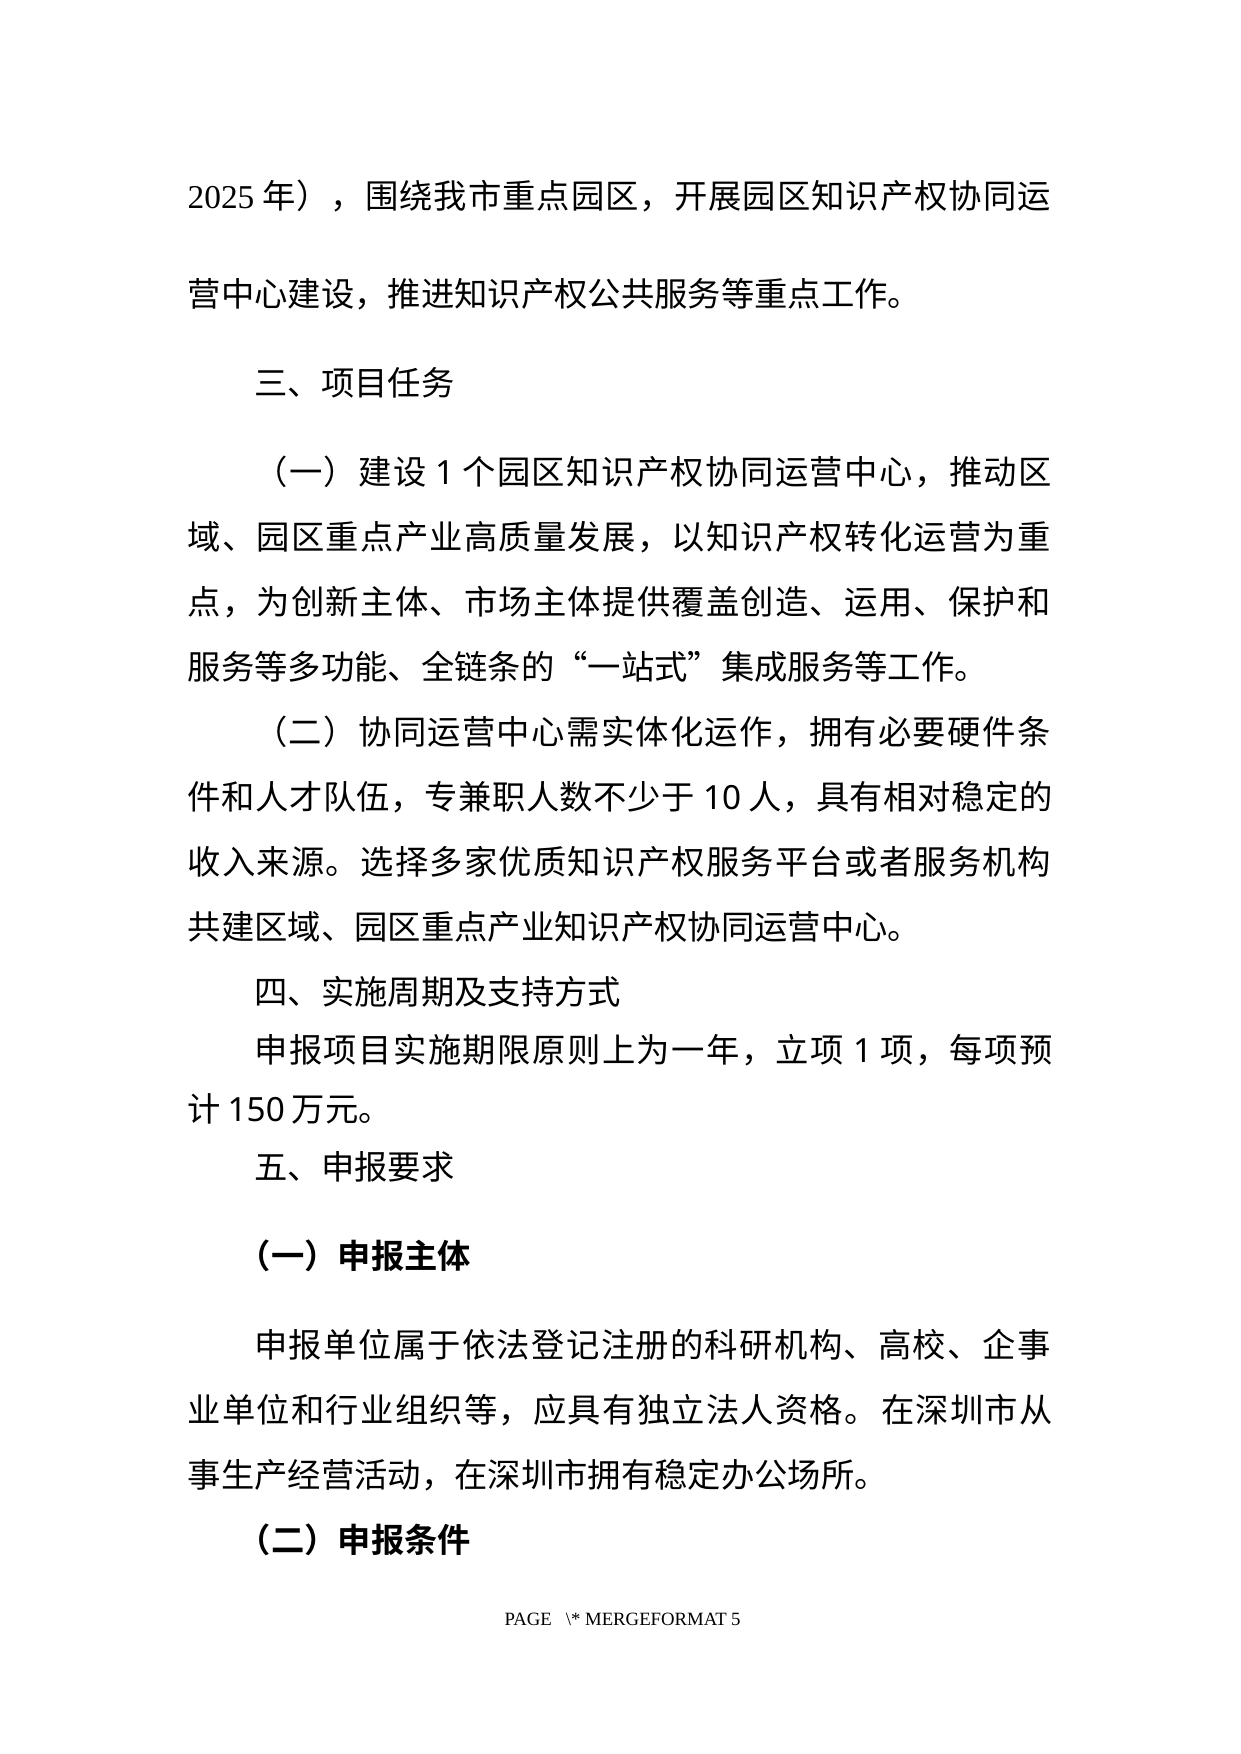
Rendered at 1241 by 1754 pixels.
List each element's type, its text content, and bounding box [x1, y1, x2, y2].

text 三、项目任务 [187, 348, 1053, 413]
text 申报单位属于依法登记注册的科研机构、高校、企事业单位和行业组织等，应具有独立法人资格。在深圳市从事生产经营活动，在深圳市拥有稳定办公场所。 [187, 1311, 1053, 1506]
text 申报项目实施期限原则上为一年，立项1项，每项预计150万元。 [187, 1016, 1053, 1133]
text （一）申报主体 [187, 1222, 1053, 1287]
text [187, 162, 1053, 324]
text （二）申报条件 [187, 1506, 1053, 1571]
text 四、实施周期及支持方式 [187, 958, 1053, 1016]
text 五、申报要求 [187, 1133, 1053, 1198]
text （二）协同运营中心需实体化运作，拥有必要硬件条件和人才队伍，专兼职人数不少于10人，具有相对稳定的收入来源。选择多家优质知识产权服务平台或者服务机构，共建区域、园区重点产业知识产权协同运营中心。 [187, 698, 1053, 958]
text （一）建设1个园区知识产权协同运营中心，推动区域、园区重点产业高质量发展，以知识产权转化运营为重点，为创新主体、市场主体提供覆盖创造、运用、保护和服务等多功能、全链条的“一站式”集成服务等工作。 [187, 438, 1053, 698]
